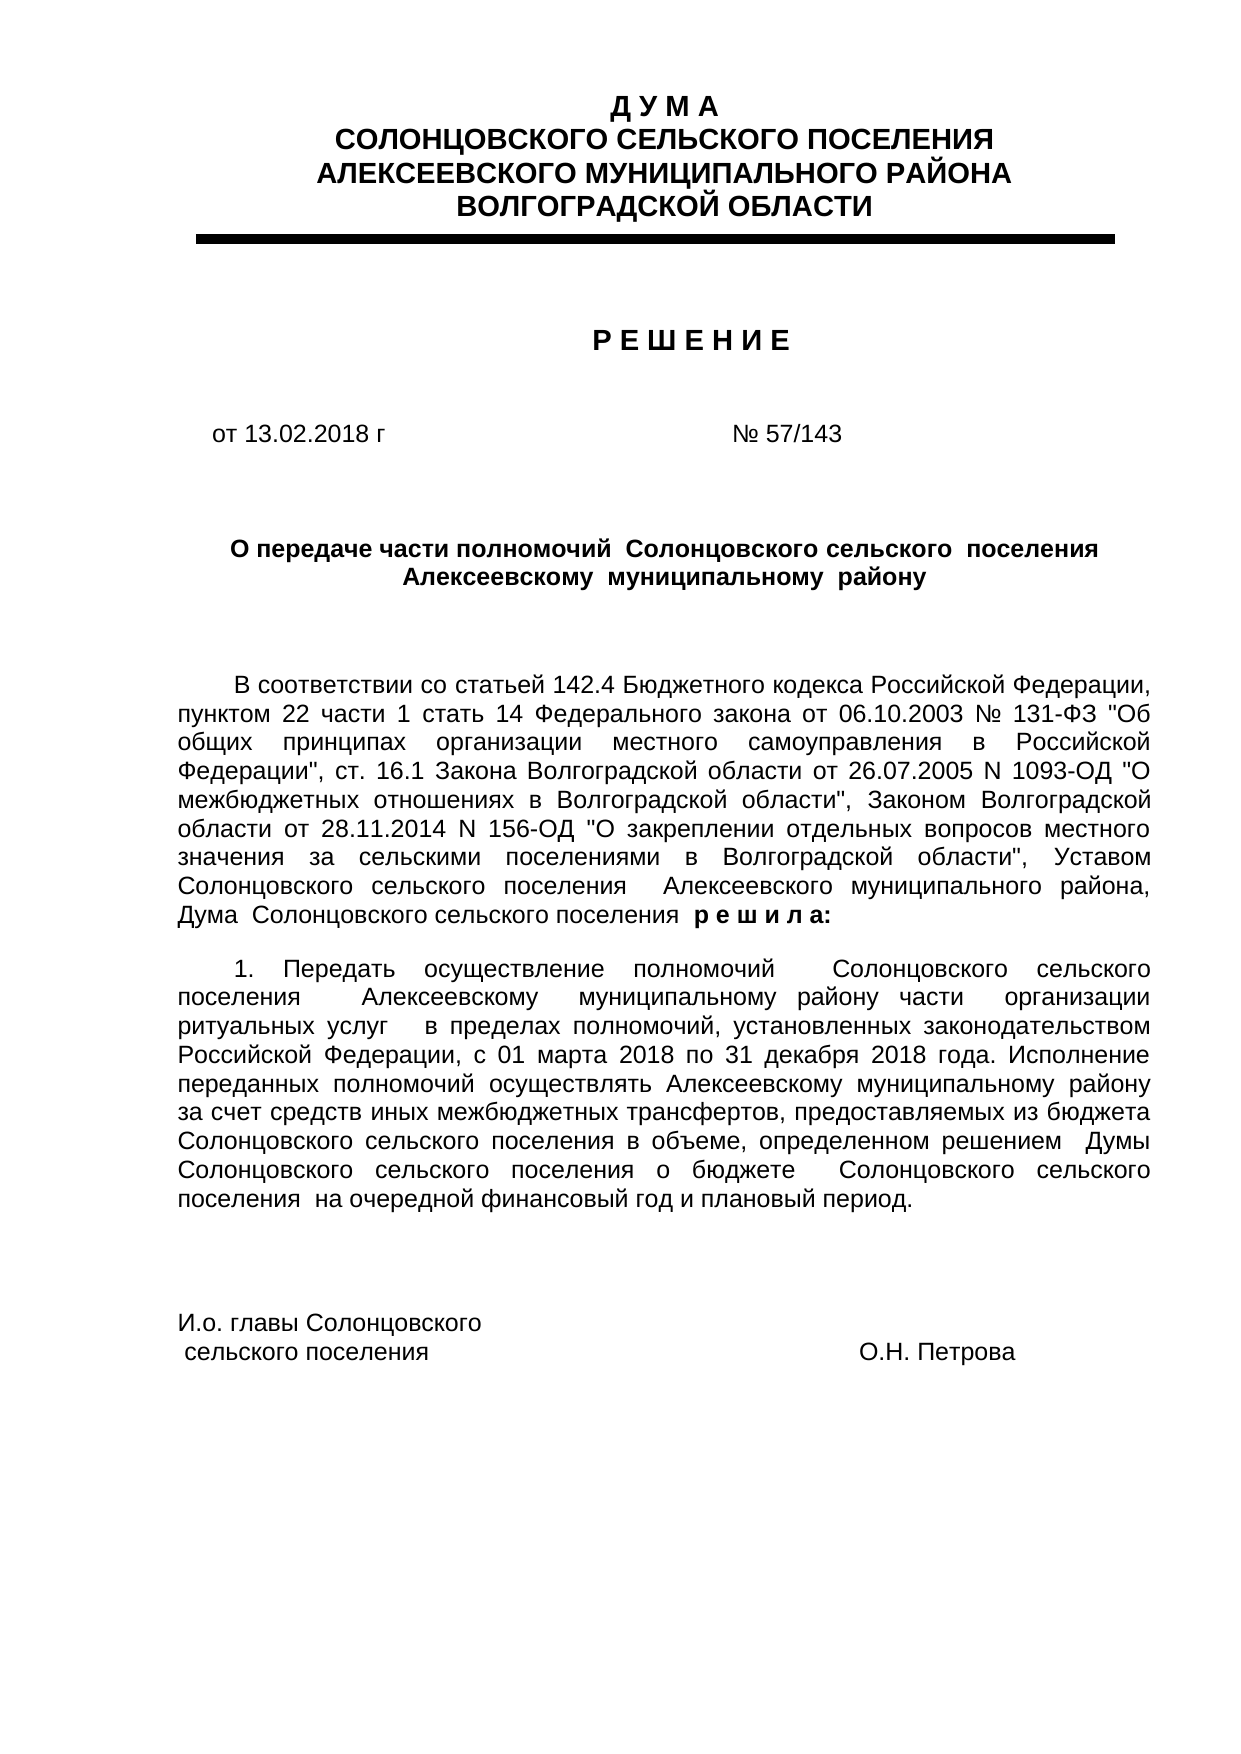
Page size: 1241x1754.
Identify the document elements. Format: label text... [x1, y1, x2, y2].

text АЛЕКСЕЕВСКОГО МУНИЦИПАЛЬНОГО РАЙОНА [177, 156, 1152, 189]
table_header № 57/143 [665, 419, 1163, 447]
text И.о. главы Солонцовского [177, 1308, 1152, 1337]
text сельского поселения О.Н. Петрова [177, 1337, 1152, 1365]
text Алексеевскому муниципальному району [177, 562, 1152, 591]
text Д У М А СОЛОНЦОВСКОГО СЕЛЬСКОГО ПОСЕЛЕНИЯ [177, 89, 1152, 156]
list Р Е Ш Е Н И Е [177, 323, 1152, 356]
text 1. Передать осуществление полномочий Солонцовского сельского поселения Алексеевскому муниципальному району части организации ритуальных услуг в пределах полномочий, установленных законодательством Российской Федерации, с 01 марта 2018 по 31 декабря 2018 года. Исполнение переданных полномочий осуществлять Алексеевскому муниципальному району за счет средств иных межбюджетных трансфертов, предоставляемых из бюджета Солонцовского сельского поселения в объеме, определенном решением Думы Солонцовского сельского поселения о бюджете Солонцовского сельского поселения на очередной финансовый год и плановый период. [177, 954, 1152, 1212]
table_header от 13.02.2018 г [166, 419, 665, 447]
text О передаче части полномочий Солонцовского сельского поселения [177, 534, 1152, 562]
text ВОЛГОГРАДСКОЙ ОБЛАСТИ [177, 189, 1152, 223]
text В соответствии со статьей 142.4 Бюджетного кодекса Российской Федерации, пунктом 22 части 1 стать 14 Федерального закона от 06.10.2003 № 131-ФЗ "Об общих принципах организации местного самоуправления в Российской Федерации", ст. 16.1 Закона Волгоградской области от 26.07.2005 N 1093-ОД "О межбюджетных отношениях в Волгоградской области", Законом Волгоградской области от 28.11.2014 N 156-ОД "О закреплении отдельных вопросов местного значения за сельскими поселениями в Волгоградской области", Уставом Солонцовского сельского поселения Алексеевского муниципального района, Дума Солонцовского сельского поселения р е ш и л а: [177, 670, 1152, 929]
